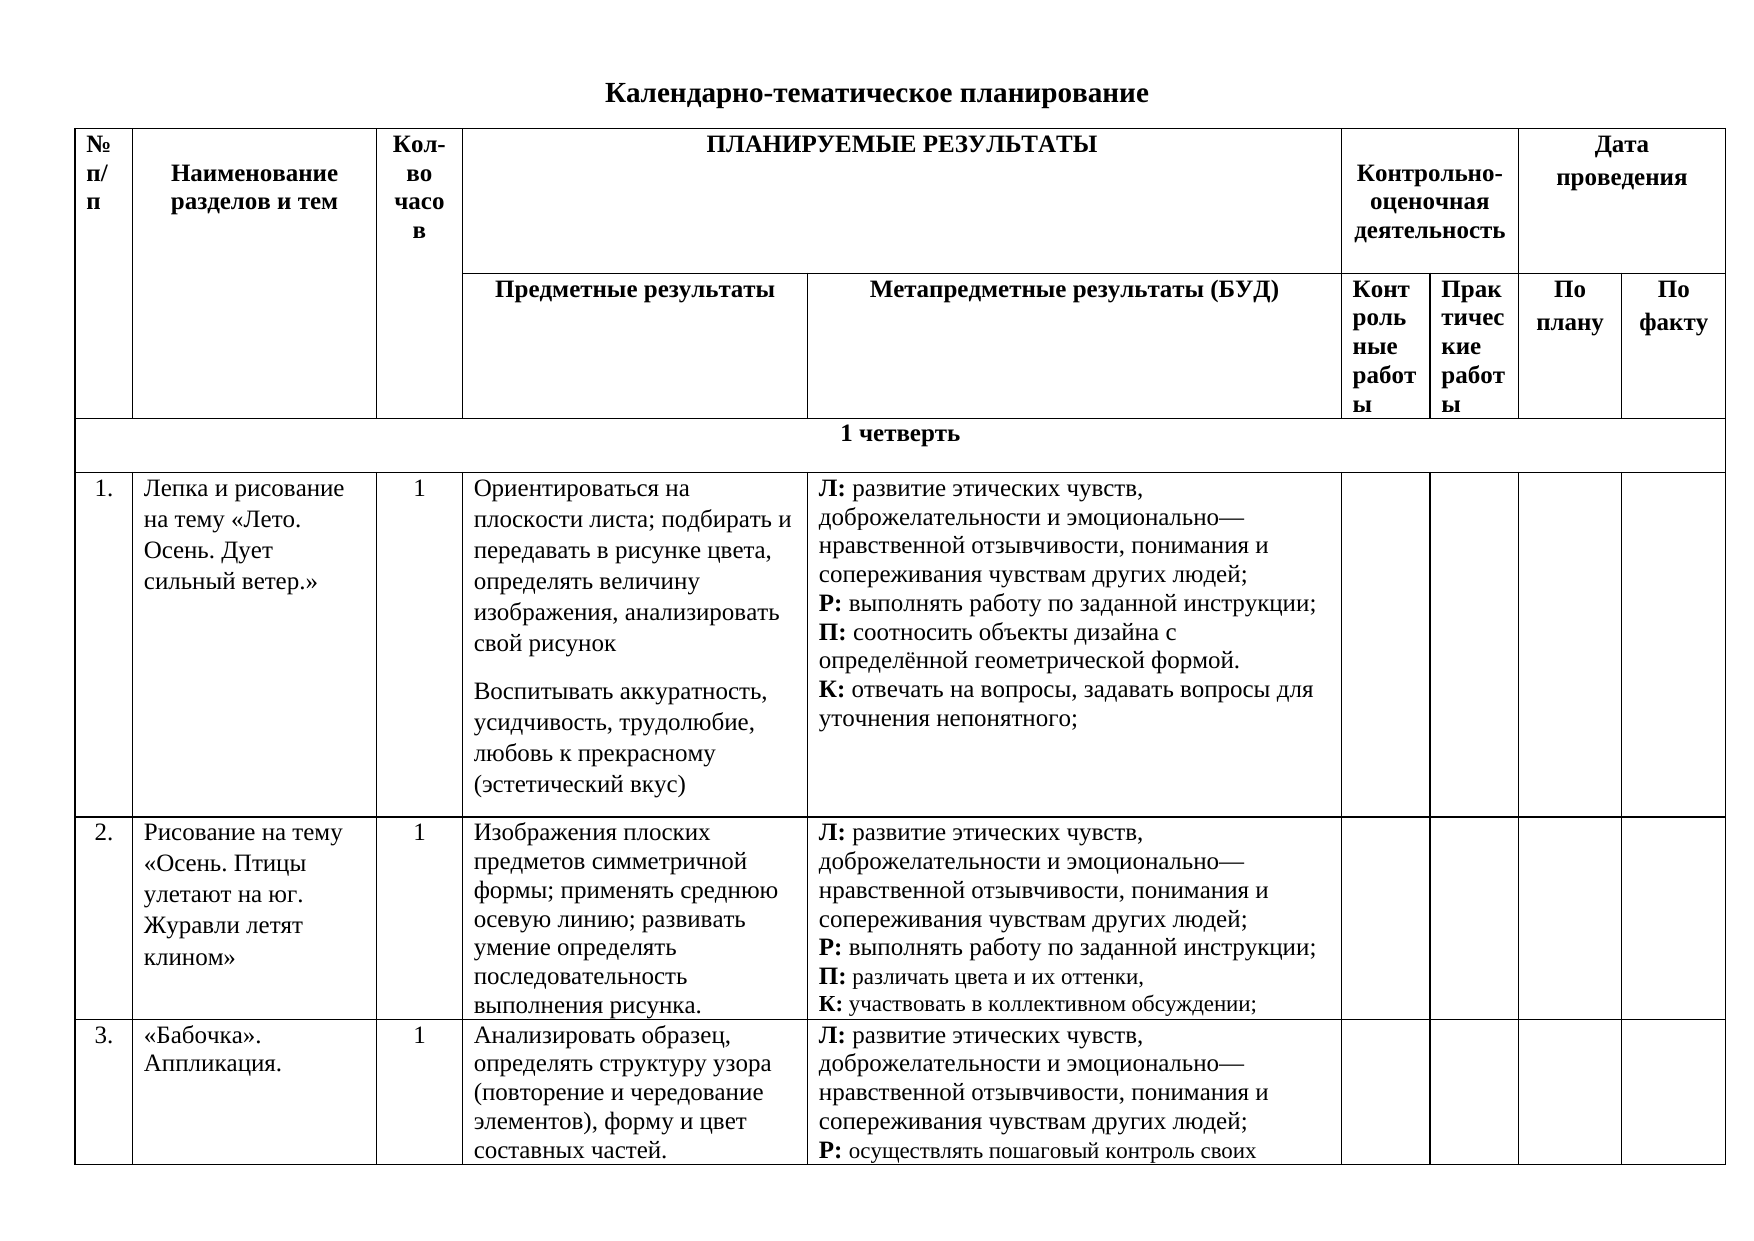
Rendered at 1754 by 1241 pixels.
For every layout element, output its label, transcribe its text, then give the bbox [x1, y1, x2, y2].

table_cell Практические работы [1431, 274, 1518, 417]
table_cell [133, 1020, 376, 1163]
table_cell Предметные результаты [463, 274, 807, 417]
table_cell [463, 1020, 807, 1163]
text Календарно-тематическое планирование [75, 75, 1679, 108]
table_cell 2. [76, 818, 132, 1019]
table_cell Л: развитие этических чувств, доброжелательности и эмоционально—нравственной отзывчивости, понимания и сопереживания чувствам других людей; Р: выполнять работу по заданной инструкции; П: соотносить объекты дизайна с определённой геометрической формой. К: отвечать на вопросы, задавать вопросы для уточнения непонятного; [808, 473, 1341, 816]
table_cell Контрольные работы [1342, 274, 1429, 417]
table_cell Ориентироваться на плоскости листа; подбирать и передавать в рисунке цвета, определять величину изображения, анализировать свой рисунок Воспитывать аккуратность, усидчивость, трудолюбие, любовь к прекрасному (эстетический вкус) [463, 473, 807, 816]
table_cell 1 [377, 818, 462, 1019]
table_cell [808, 1020, 1341, 1163]
table_cell По факту [1622, 274, 1725, 417]
table_cell [1622, 1020, 1725, 1163]
table_cell Метапредметные результаты (БУД) [808, 274, 1341, 417]
table_cell 1 [377, 473, 462, 816]
table_cell 3. [76, 1020, 132, 1163]
table_cell [1342, 1020, 1429, 1163]
table_header ПЛАНИРУЕМЫЕ РЕЗУЛЬТАТЫ [463, 129, 1341, 273]
table_cell По плану [1519, 274, 1621, 417]
table_cell [1519, 1020, 1621, 1163]
table_cell Лепка и рисование на тему «Лето. Осень. Дует сильный ветер.» [133, 473, 376, 816]
table_cell [1519, 473, 1621, 816]
table_cell Изображения плоских предметов симметричной формы; применять среднюю осевую линию; развивать умение определять последовательность выполнения рисунка. [463, 818, 807, 1019]
table_header № п/п [76, 129, 132, 417]
table_header Контрольно-оценочная деятельность [1342, 129, 1518, 273]
table_cell [1431, 1020, 1518, 1163]
table_cell 1. [76, 473, 132, 816]
table_header Наименование разделов и тем [133, 129, 376, 417]
table_cell Рисование на тему «Осень. Птицы улетают на юг. Журавли летят клином» [133, 818, 376, 1019]
table_cell [1519, 818, 1621, 1019]
table_cell [1342, 818, 1429, 1019]
table_cell 1 четверть [76, 419, 1725, 472]
table_cell 1 [377, 1020, 462, 1163]
table_header Кол-во часов [377, 129, 462, 417]
table_cell [1622, 818, 1725, 1019]
table_cell [1342, 473, 1429, 816]
table_cell [1431, 473, 1518, 816]
table_cell [1431, 818, 1518, 1019]
table_cell [1622, 473, 1725, 816]
table_header Дата проведения [1519, 129, 1725, 273]
